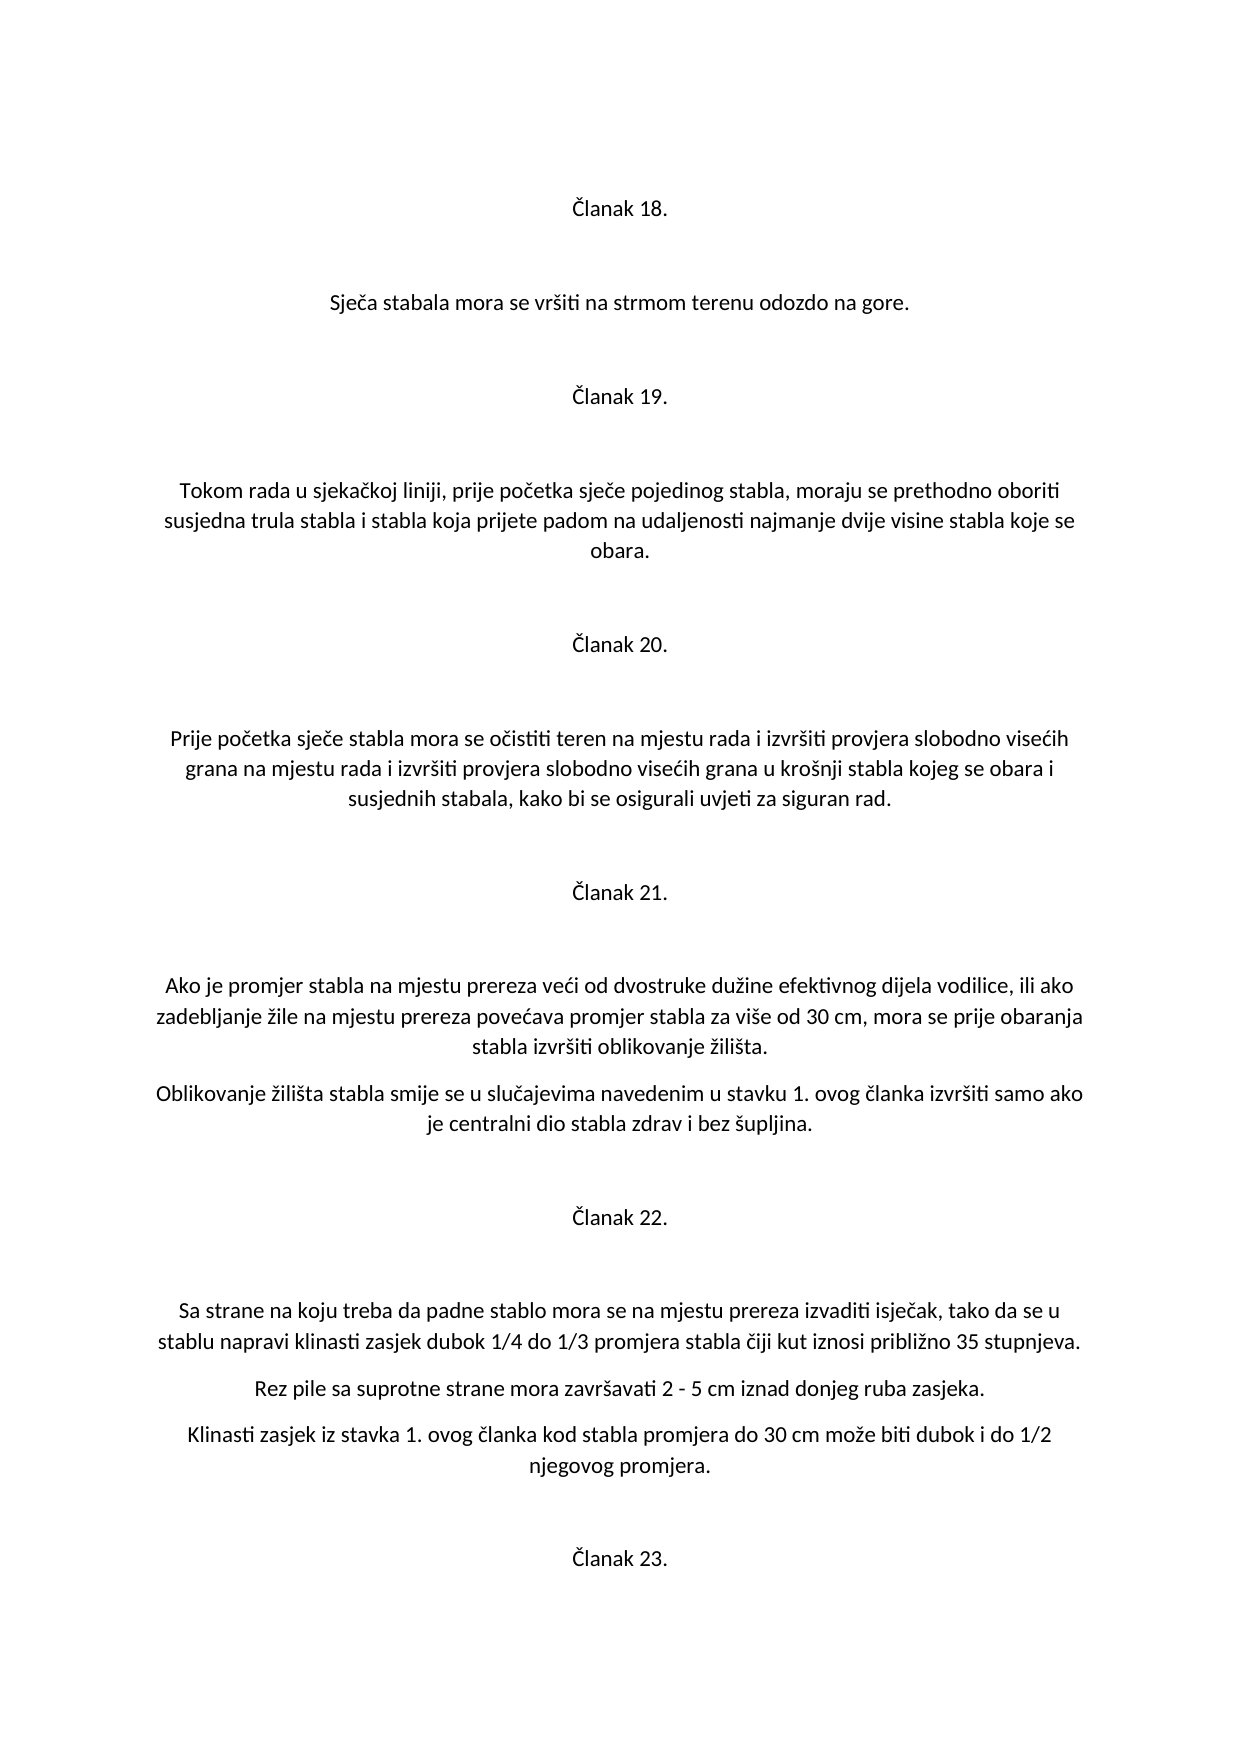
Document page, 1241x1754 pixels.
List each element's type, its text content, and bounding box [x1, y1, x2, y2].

text Ako je promjer stabla na mjestu prereza veći od dvostruke dužine efektivnog dijela vodilice, ili ako zadebljanje žile na mjestu prereza povećava promjer stabla za više od 30 cm, mora se prije obaranja stabla izvršiti oblikovanje žilišta. [148, 972, 1093, 1060]
text Oblikovanje žilišta stabla smije se u slučajevima navedenim u stavku 1. ovog članka izvršiti samo ako je centralni dio stabla zdrav i bez šupljina. [148, 1079, 1093, 1137]
text Sječa stabala mora se vršiti na strmom terenu odozdo na gore. [148, 288, 1093, 316]
text Članak 19. [148, 382, 1093, 410]
text Članak 23. [148, 1544, 1093, 1572]
text Prije početka sječe stabla mora se očistiti teren na mjestu rada i izvršiti provjera slobodno visećih grana na mjestu rada i izvršiti provjera slobodno visećih grana u krošnji stabla kojeg se obara i susjednih stabala, kako bi se osigurali uvjeti za siguran rad. [148, 724, 1093, 812]
text Klinasti zasjek iz stavka 1. ovog članka kod stabla promjera do 30 cm može biti dubok i do 1/2 njegovog promjera. [148, 1421, 1093, 1479]
text Članak 21. [148, 878, 1093, 906]
text Članak 22. [148, 1203, 1093, 1231]
text Sa strane na koju treba da padne stablo mora se na mjestu prereza izvaditi isječak, tako da se u stablu napravi klinasti zasjek dubok 1/4 do 1/3 promjera stabla čiji kut iznosi približno 35 stupnjeva. [148, 1297, 1093, 1355]
text Članak 20. [148, 630, 1093, 658]
text Članak 18. [148, 194, 1093, 222]
text Tokom rada u sjekačkoj liniji, prije početka sječe pojedinog stabla, moraju se prethodno oboriti susjedna trula stabla i stabla koja prijete padom na udaljenosti najmanje dvije visine stabla koje se obara. [148, 476, 1093, 564]
text Rez pile sa suprotne strane mora završavati 2 - 5 cm iznad donjeg ruba zasjeka. [148, 1374, 1093, 1402]
